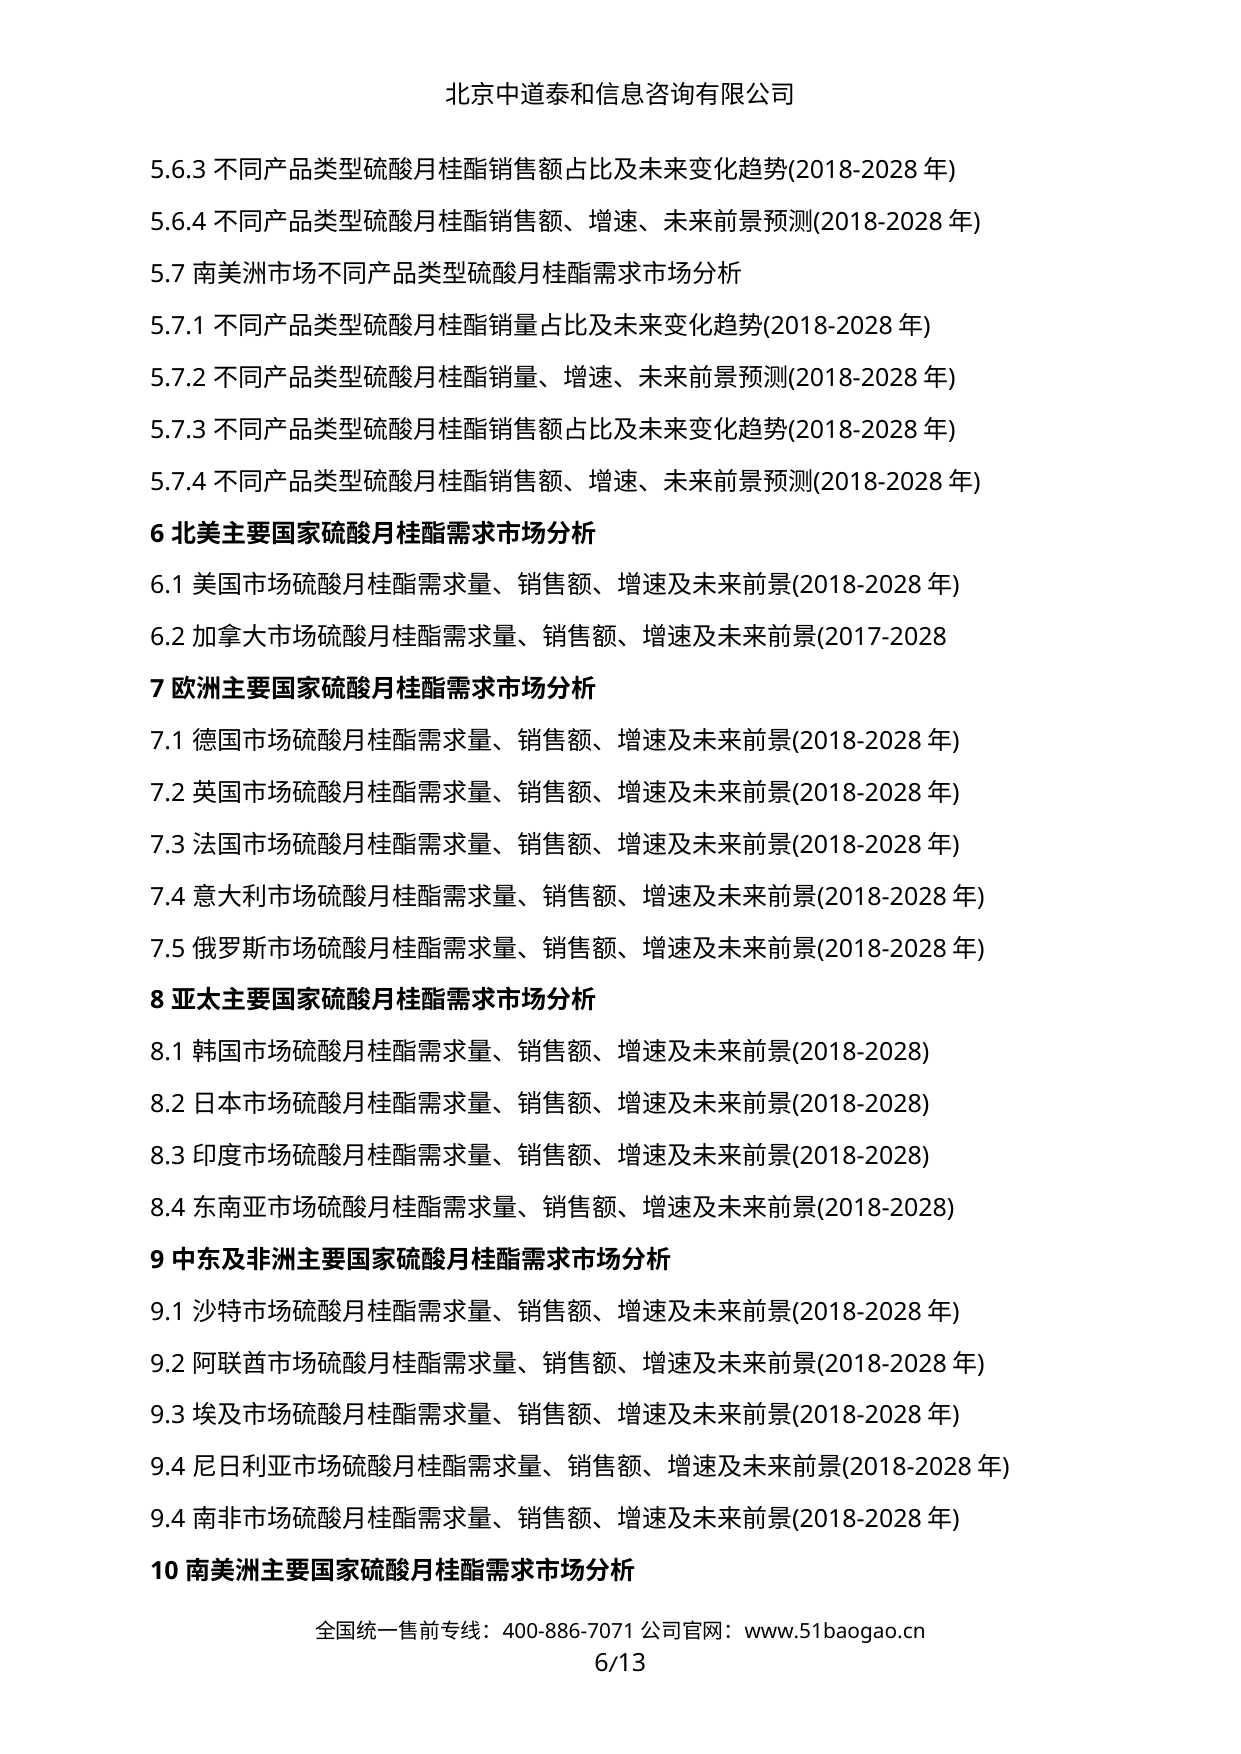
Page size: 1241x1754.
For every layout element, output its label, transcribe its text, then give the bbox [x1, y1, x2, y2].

text 5.7.4 不同产品类型硫酸月桂酯销售额、增速、未来前景预测(2018-2028年) [150, 461, 1090, 497]
text 8.3 印度市场硫酸月桂酯需求量、销售额、增速及未来前景(2018-2028) [150, 1136, 1090, 1172]
text 5.7.1 不同产品类型硫酸月桂酯销量占比及未来变化趋势(2018-2028年) [150, 306, 1090, 342]
text 10 南美洲主要国家硫酸月桂酯需求市场分析 [150, 1551, 1090, 1587]
text 7.1 德国市场硫酸月桂酯需求量、销售额、增速及未来前景(2018-2028年) [150, 721, 1090, 757]
text 9.1 沙特市场硫酸月桂酯需求量、销售额、增速及未来前景(2018-2028年) [150, 1291, 1090, 1327]
text 6 北美主要国家硫酸月桂酯需求市场分析 [150, 513, 1090, 549]
text 7.4 意大利市场硫酸月桂酯需求量、销售额、增速及未来前景(2018-2028年) [150, 876, 1090, 912]
text 7.2 英国市场硫酸月桂酯需求量、销售额、增速及未来前景(2018-2028年) [150, 772, 1090, 809]
text 8.1 韩国市场硫酸月桂酯需求量、销售额、增速及未来前景(2018-2028) [150, 1032, 1090, 1068]
text 5.7.2 不同产品类型硫酸月桂酯销量、增速、未来前景预测(2018-2028年) [150, 357, 1090, 394]
text 6.1 美国市场硫酸月桂酯需求量、销售额、增速及未来前景(2018-2028年) [150, 565, 1090, 601]
text 5.6.3 不同产品类型硫酸月桂酯销售额占比及未来变化趋势(2018-2028年) [150, 150, 1090, 186]
text 6.2 加拿大市场硫酸月桂酯需求量、销售额、增速及未来前景(2017-2028 [150, 617, 1090, 653]
text 7.5 俄罗斯市场硫酸月桂酯需求量、销售额、增速及未来前景(2018-2028年) [150, 928, 1090, 964]
text 9.2 阿联酋市场硫酸月桂酯需求量、销售额、增速及未来前景(2018-2028年) [150, 1343, 1090, 1379]
text 7.3 法国市场硫酸月桂酯需求量、销售额、增速及未来前景(2018-2028年) [150, 824, 1090, 861]
text 5.7.3 不同产品类型硫酸月桂酯销售额占比及未来变化趋势(2018-2028年) [150, 409, 1090, 446]
text 5.6.4 不同产品类型硫酸月桂酯销售额、增速、未来前景预测(2018-2028年) [150, 202, 1090, 238]
text 9.3 埃及市场硫酸月桂酯需求量、销售额、增速及未来前景(2018-2028年) [150, 1395, 1090, 1431]
text 9.4 尼日利亚市场硫酸月桂酯需求量、销售额、增速及未来前景(2018-2028年) [150, 1447, 1090, 1483]
text 9 中东及非洲主要国家硫酸月桂酯需求市场分析 [150, 1239, 1090, 1276]
text 5.7 南美洲市场不同产品类型硫酸月桂酯需求市场分析 [150, 254, 1090, 290]
text 8.2 日本市场硫酸月桂酯需求量、销售额、增速及未来前景(2018-2028) [150, 1084, 1090, 1120]
text 9.4 南非市场硫酸月桂酯需求量、销售额、增速及未来前景(2018-2028年) [150, 1499, 1090, 1535]
text 8.4 东南亚市场硫酸月桂酯需求量、销售额、增速及未来前景(2018-2028) [150, 1187, 1090, 1224]
text 8 亚太主要国家硫酸月桂酯需求市场分析 [150, 980, 1090, 1016]
text 7 欧洲主要国家硫酸月桂酯需求市场分析 [150, 669, 1090, 705]
